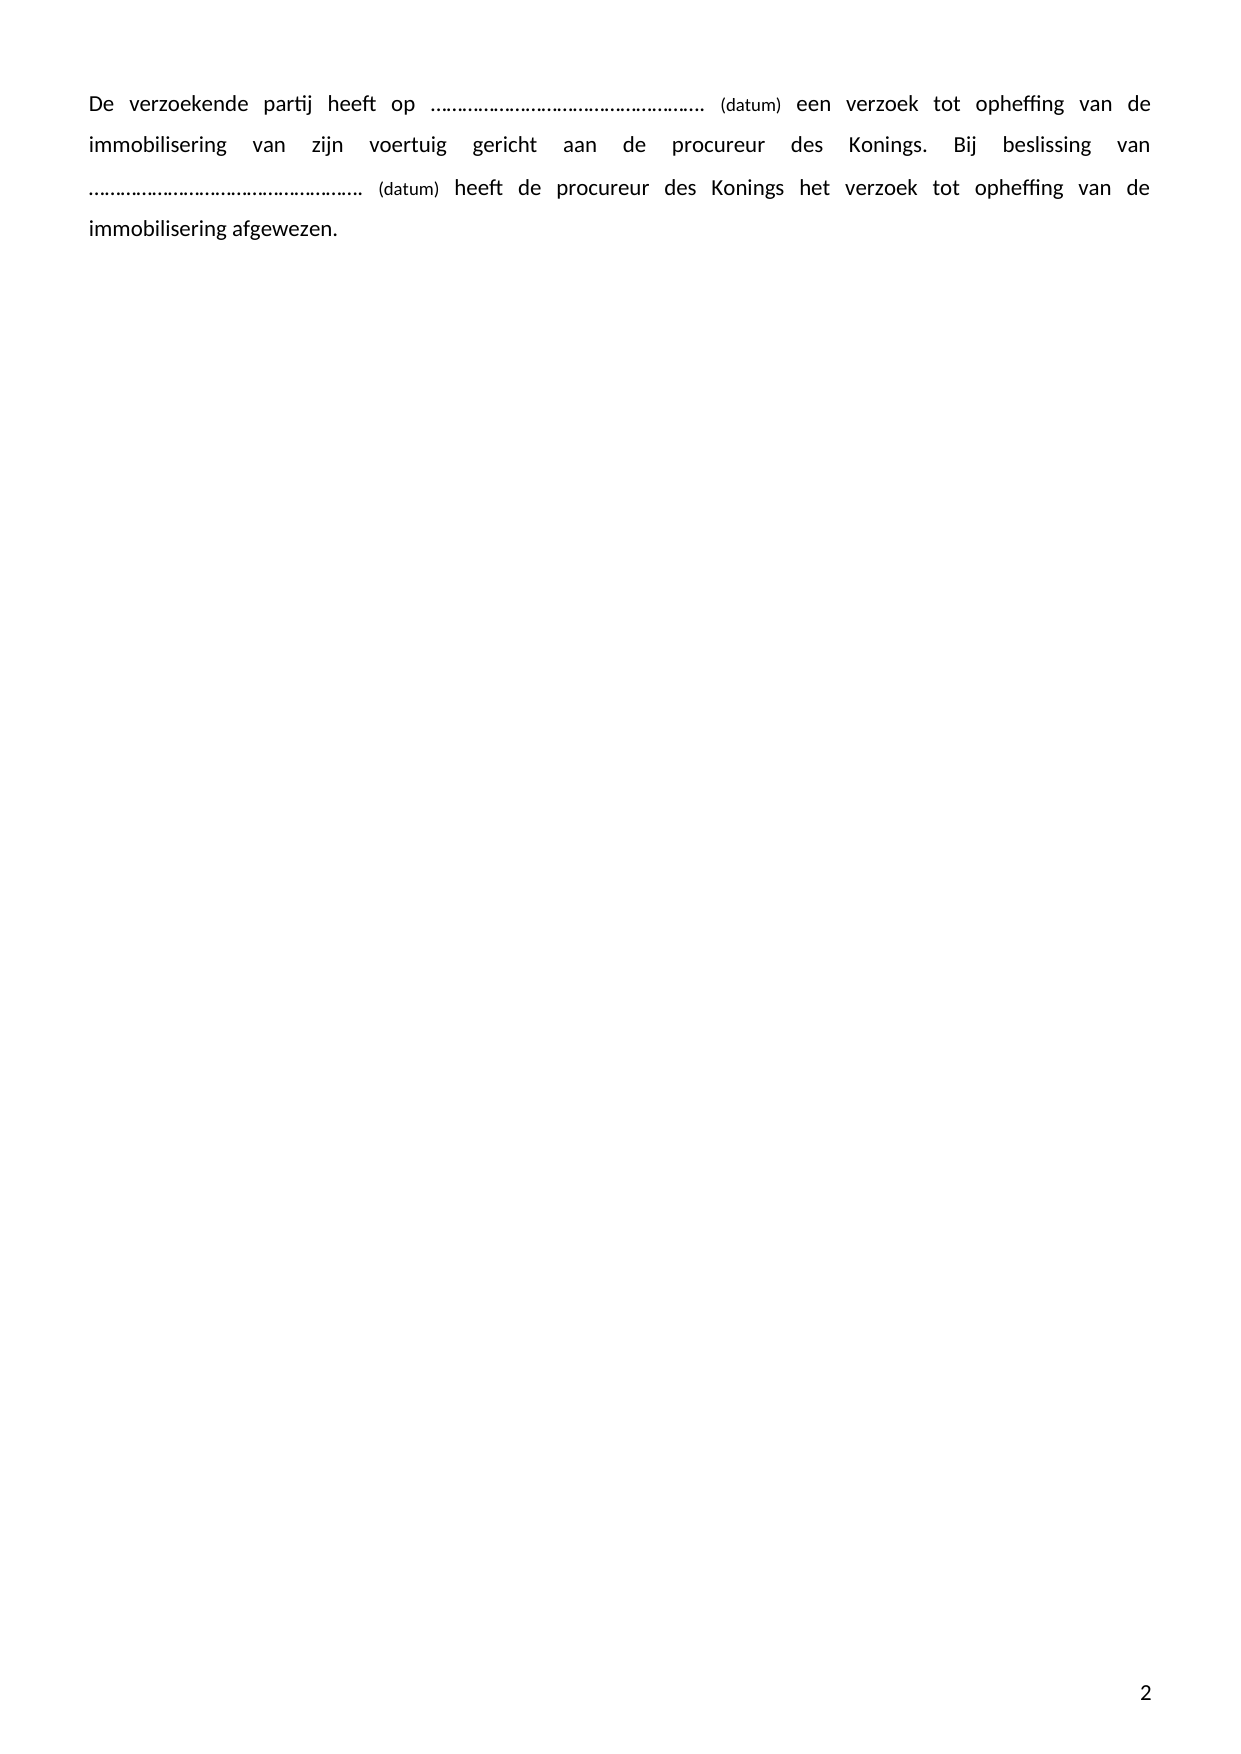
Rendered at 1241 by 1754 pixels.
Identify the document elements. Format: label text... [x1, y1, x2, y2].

text De verzoekende partij heeft op ……………………………………………. (datum) een verzoek tot opheffing van de immobilisering van zijn voertuig gericht aan de procureur des Konings. Bij beslissing van ……………………………………………. (datum) heeft de procureur des Konings het verzoek tot opheffing van de immobilisering afgewezen. [89, 89, 1152, 243]
